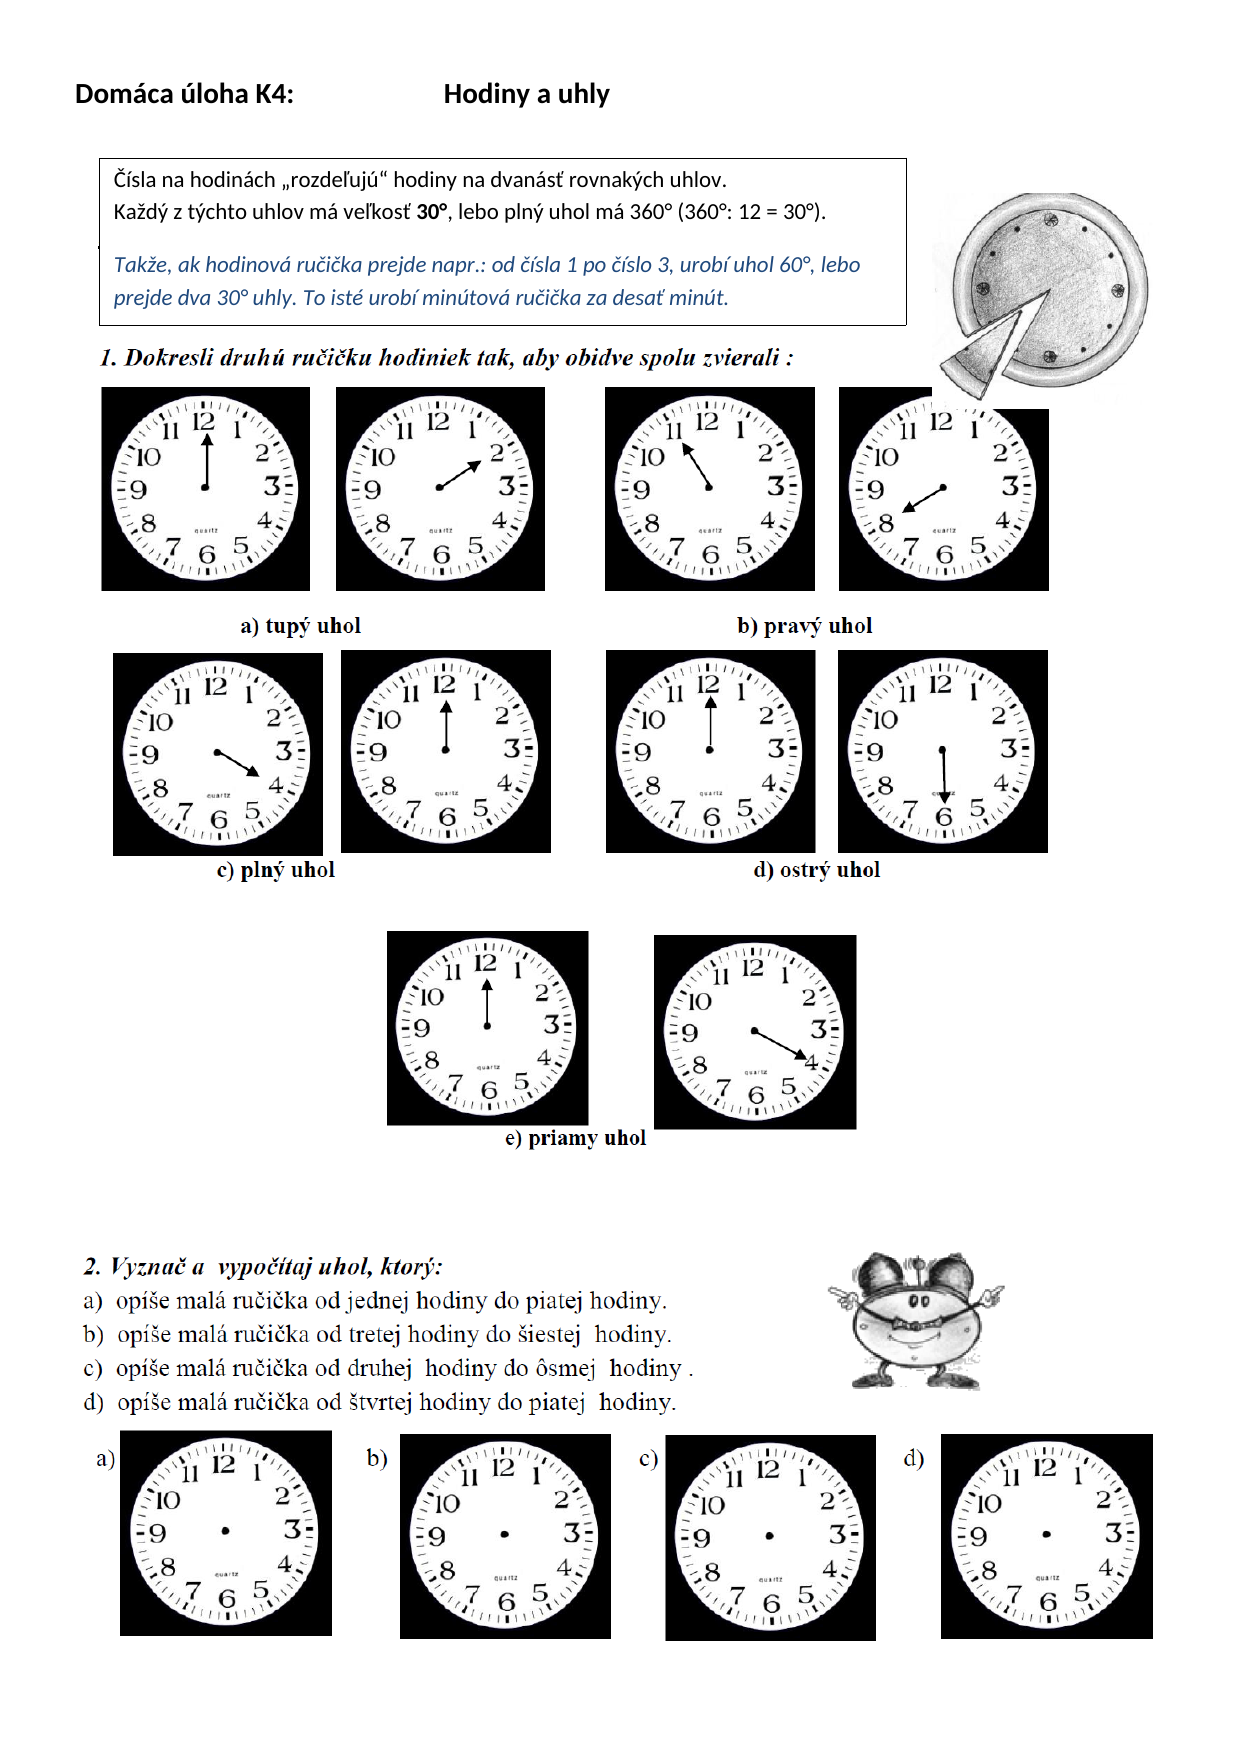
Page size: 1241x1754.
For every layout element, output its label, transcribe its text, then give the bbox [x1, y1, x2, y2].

text Domáca úloha K4: Hodiny a uhly [75, 75, 1165, 111]
